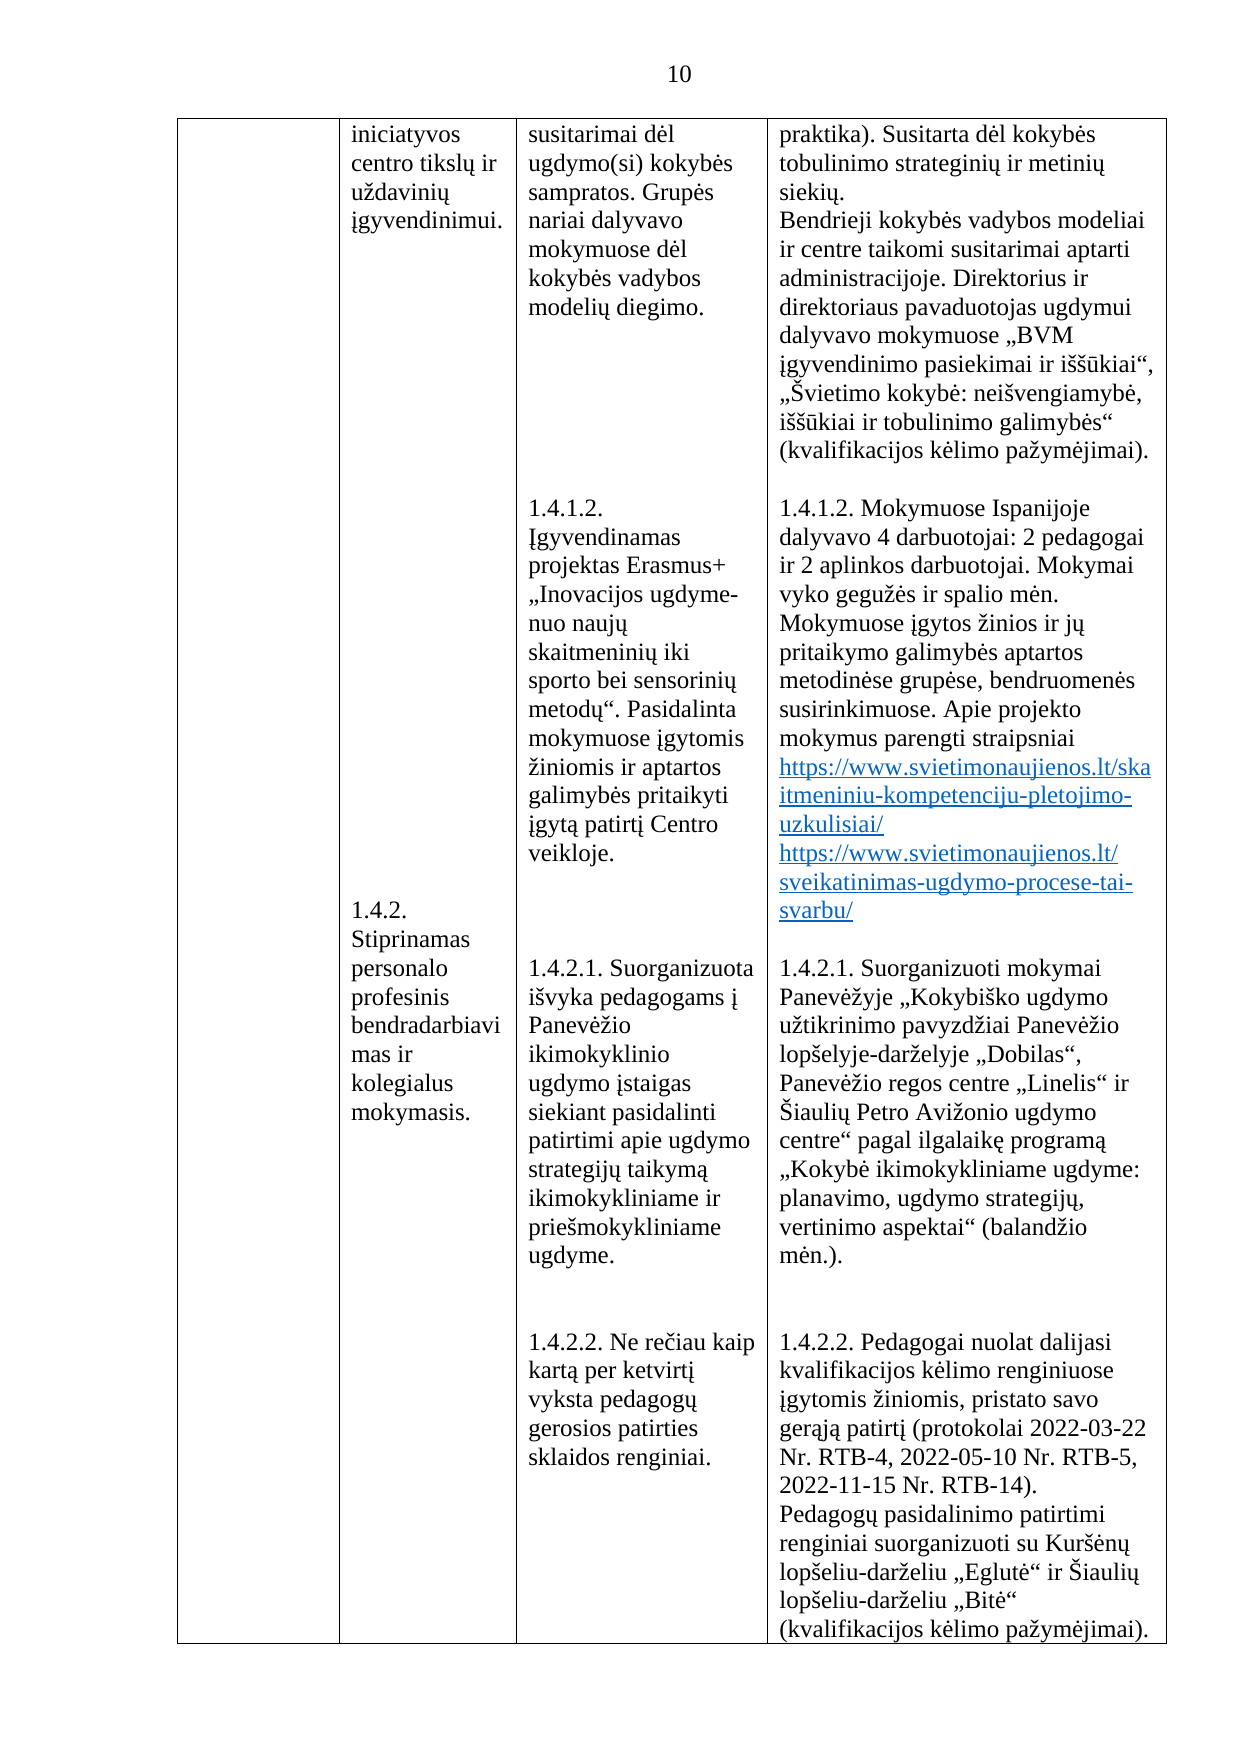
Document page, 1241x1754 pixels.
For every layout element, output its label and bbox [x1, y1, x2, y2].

table_cell [178, 119, 339, 1643]
table_cell [517, 119, 767, 1643]
table_cell [768, 119, 1166, 1643]
table_cell [340, 119, 516, 1643]
